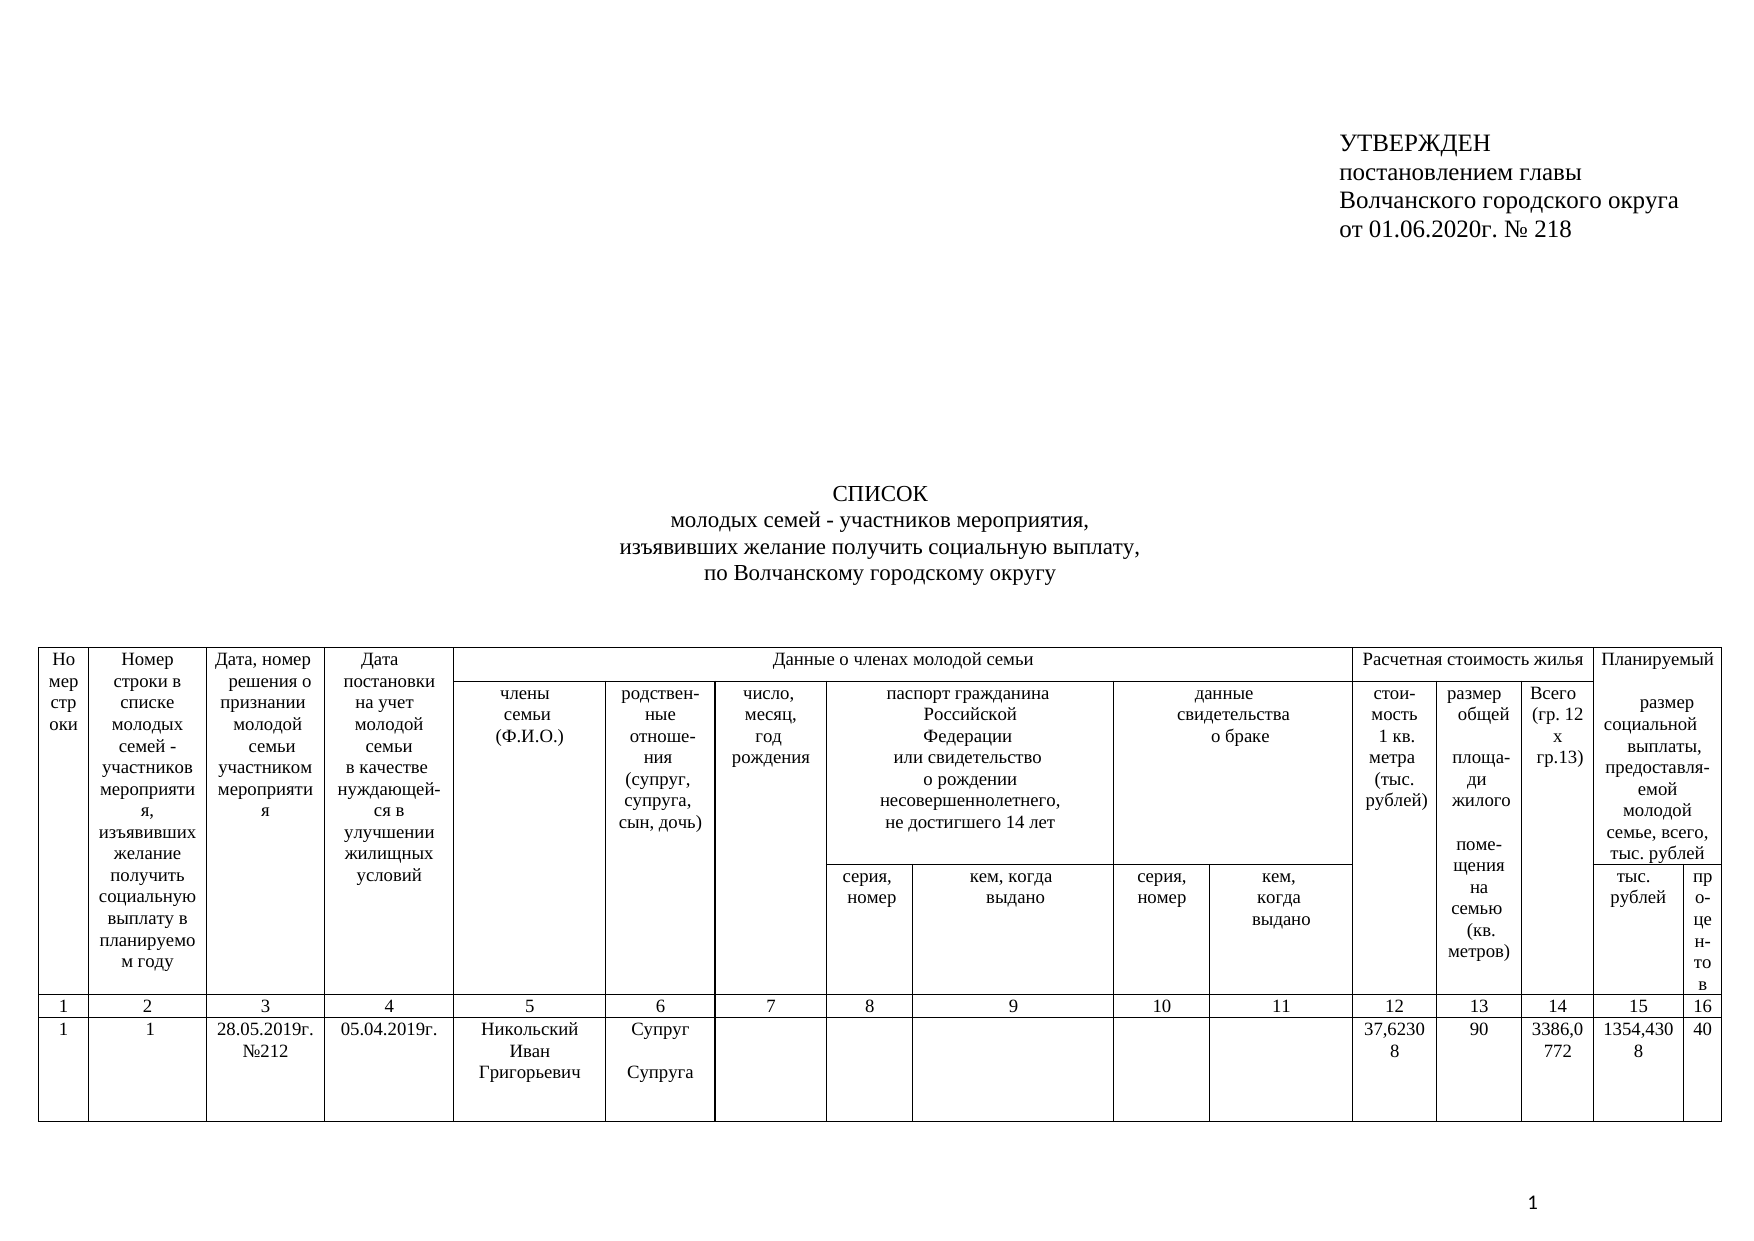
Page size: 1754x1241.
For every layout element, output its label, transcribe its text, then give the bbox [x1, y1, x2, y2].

table_cell 13 [1437, 995, 1521, 1017]
table_cell данные свидетельства о браке [1114, 682, 1352, 864]
table_cell число, месяц, год рождения [716, 682, 826, 994]
table_cell тыс. рублей [1594, 865, 1683, 994]
text по Волчанскому городскому округу [59, 559, 1701, 586]
table_cell [913, 1018, 1113, 1121]
text СПИСОК [59, 480, 1701, 507]
table_cell 11 [1210, 995, 1352, 1017]
table_cell паспорт гражданина Российской Федерации или свидетельство о рождении несовершеннолетнего, не достигшего 14 лет [827, 682, 1113, 864]
table_cell [1114, 1018, 1209, 1121]
table_cell [716, 1018, 826, 1121]
table_cell 90 [1437, 1018, 1521, 1121]
table_cell серия, номер [1114, 865, 1209, 994]
table_cell 28.05.2019г. №212 [207, 1018, 324, 1121]
table_header Планируемый размер социальной выплаты, предоставля-емой молодой семье, всего, тыс. рублей [1594, 648, 1721, 864]
table_cell 15 [1594, 995, 1683, 1017]
table_cell 8 [827, 995, 912, 1017]
table_cell кем, когда выдано [913, 865, 1113, 994]
table_header Номер строки [39, 648, 88, 994]
table_cell 7 [716, 995, 826, 1017]
text постановлением главы Волчанского городского округа от 01.06.2020г. № 218 [1339, 157, 1705, 243]
table_header Номер строки в списке молодых семей -участников мероприятия, изъявивших желание получить социальную выплату в планируемом году [89, 648, 206, 994]
table_cell 10 [1114, 995, 1209, 1017]
table_header Дата постановки на учет молодой семьи в качестве нуждающей-ся в улучшении жилищных условий [325, 648, 453, 994]
table_cell [827, 1018, 912, 1121]
table_cell 05.04.2019г. [325, 1018, 453, 1121]
table_cell 37,62308 [1353, 1018, 1436, 1121]
text молодых семей - участников мероприятия, [59, 507, 1701, 533]
table_cell серия, номер [827, 865, 912, 994]
table_cell 1 [39, 995, 88, 1017]
table_header Данные о членах молодой семьи [454, 648, 1352, 681]
table_cell 14 [1522, 995, 1593, 1017]
table_cell стои-мость 1 кв. метра (тыс. рублей) [1353, 682, 1436, 994]
table_cell родствен-ные отноше-ния (супруг, супруга, сын, дочь) [606, 682, 714, 994]
table_header Дата, номер решения о признании молодой семьи участником мероприятия [207, 648, 324, 994]
table_cell 40 [1684, 1018, 1721, 1121]
table_cell 1354,4308 [1594, 1018, 1683, 1121]
table_cell 5 [454, 995, 605, 1017]
table_cell 1 [89, 1018, 206, 1121]
table_cell 1 [39, 1018, 88, 1121]
table_cell кем, когда выдано [1210, 865, 1352, 994]
table_cell 4 [325, 995, 453, 1017]
table_cell [1210, 1018, 1352, 1121]
table_header Расчетная стоимость жилья [1353, 648, 1593, 681]
text УТВЕРЖДЕН [1339, 128, 1705, 157]
table_cell 9 [913, 995, 1113, 1017]
table_cell Всего (гр. 12 x гр.13) [1522, 682, 1593, 994]
table_cell размер общей площа-ди жилого поме-щения на семью (кв. метров) [1437, 682, 1521, 994]
table_cell 6 [606, 995, 714, 1017]
table_cell члены семьи (Ф.И.О.) [454, 682, 605, 994]
text изъявивших желание получить социальную выплату, [59, 533, 1701, 559]
table_cell про- цен- тов [1684, 865, 1721, 994]
table_cell 2 [89, 995, 206, 1017]
table_cell 3386,0772 [1522, 1018, 1593, 1121]
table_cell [454, 1018, 605, 1121]
table_cell 16 [1684, 995, 1721, 1017]
table_cell 3 [207, 995, 324, 1017]
table_cell 12 [1353, 995, 1436, 1017]
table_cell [606, 1018, 714, 1121]
